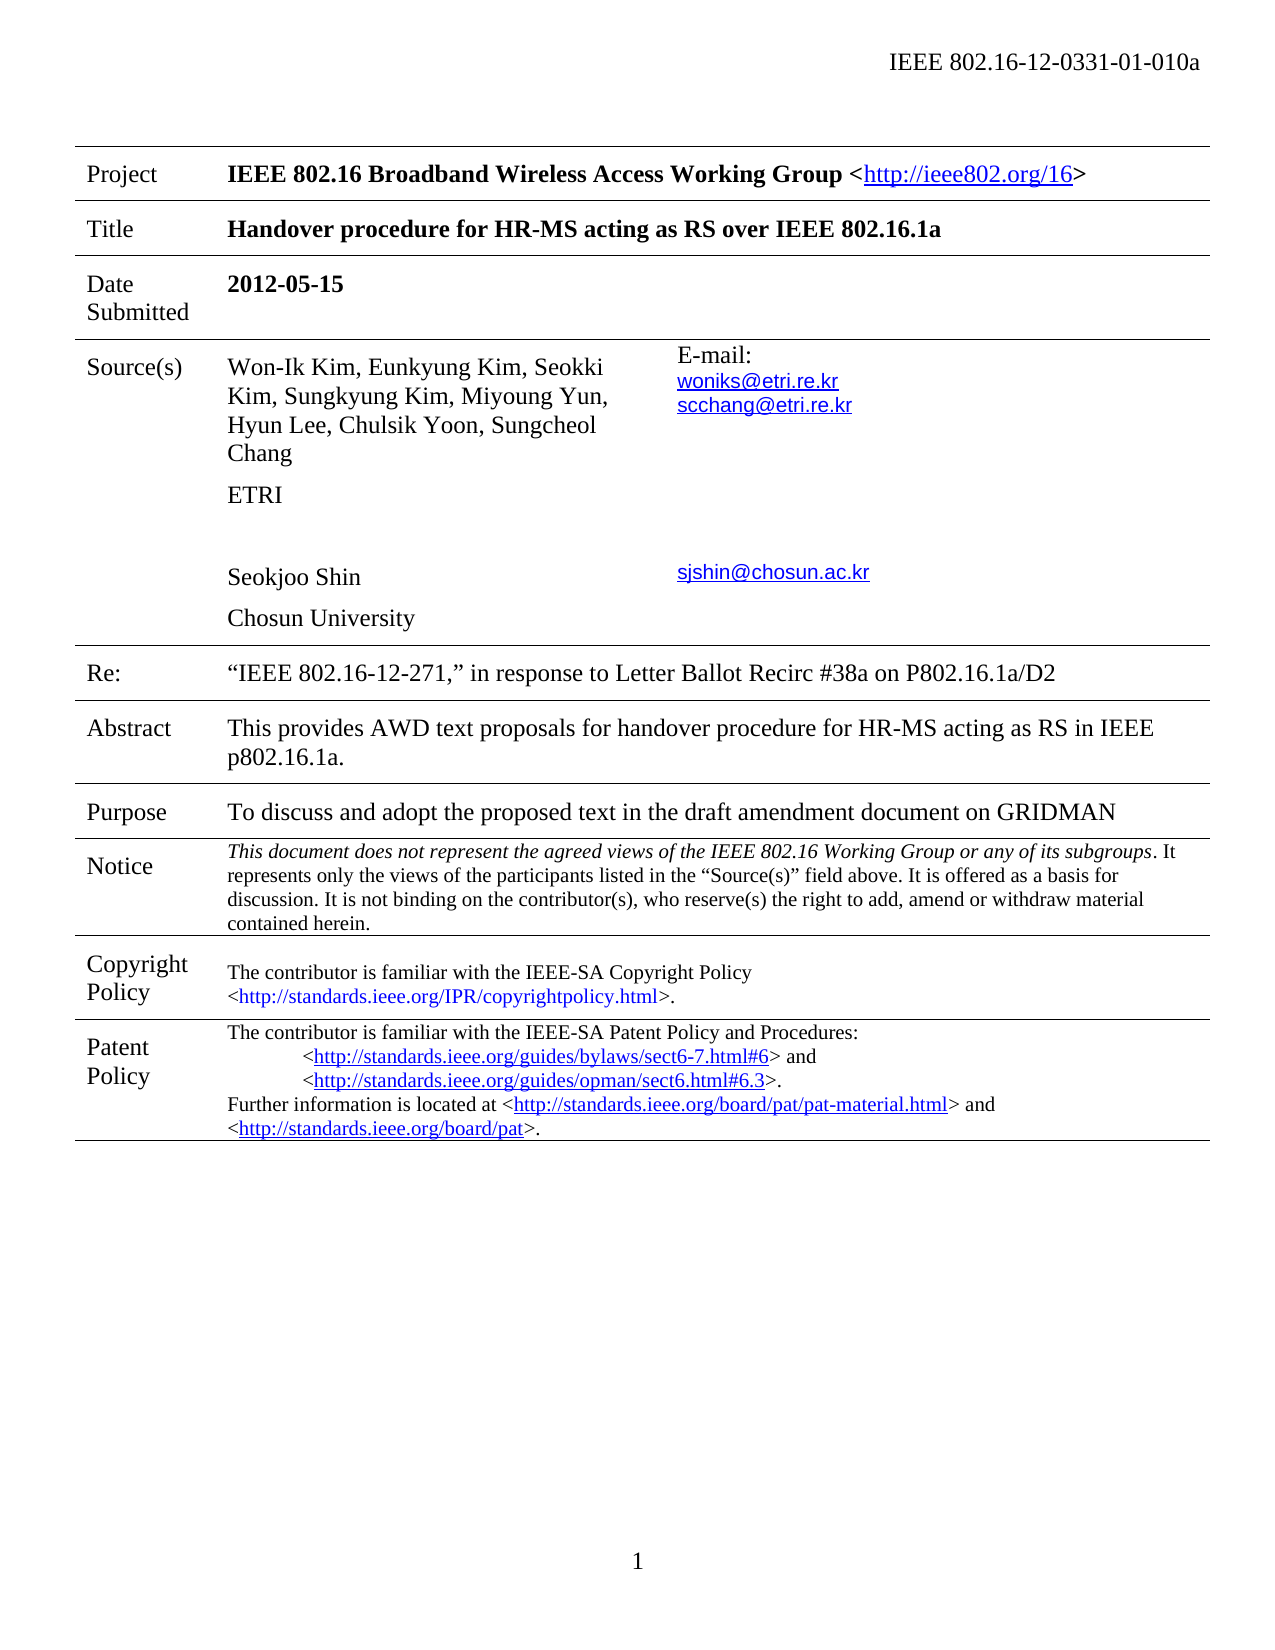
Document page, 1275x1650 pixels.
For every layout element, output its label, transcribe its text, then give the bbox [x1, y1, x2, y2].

table_cell To discuss and adopt the proposed text in the draft amendment document on GRIDMAN [216, 784, 1209, 838]
table_cell The contributor is familiar with the IEEE-SA Patent Policy and Procedures: <http://standards.ieee.org/guides/bylaws/sect6-7.html#6> and <http://standards.ieee.org/guides/opman/sect6.html#6.3>. Further information is located at <http://standards.ieee.org/board/pat/pat-material.html> and <http://standards.ieee.org/board/pat>. [216, 1020, 1209, 1140]
table_cell Copyright Policy [75, 936, 216, 1019]
table_cell Abstract [75, 701, 216, 783]
table_cell Handover procedure for HR-MS acting as RS over IEEE 802.16.1a [216, 201, 1209, 255]
table_header IEEE 802.16 Broadband Wireless Access Working Group <http://ieee802.org/16> [216, 147, 1209, 200]
table_cell Title [75, 201, 216, 255]
table_cell Won-Ik Kim, Eunkyung Kim, Seokki Kim, Sungkyung Kim, Miyoung Yun, Hyun Lee, Chulsik Yoon, Sungcheol Chang ETRI Seokjoo Shin Chosun University [216, 340, 666, 645]
table_header Project [75, 147, 216, 200]
table_cell Notice [75, 839, 216, 935]
table_cell Purpose [75, 784, 216, 838]
table_cell This document does not represent the agreed views of the IEEE 802.16 Working Group or any of its subgroups. It represents only the views of the participants listed in the “Source(s)” field above. It is offered as a basis for discussion. It is not binding on the contributor(s), who reserve(s) the right to add, amend or withdraw material contained herein. [216, 839, 1209, 935]
table_cell “IEEE 802.16-12-271,” in response to Letter Ballot Recirc #38a on P802.16.1a/D2 [216, 646, 1209, 699]
table_cell The contributor is familiar with the IEEE-SA Copyright Policy <http://standards.ieee.org/IPR/copyrightpolicy.html>. [216, 936, 1209, 1019]
table_cell Re: [75, 646, 216, 699]
table_cell Source(s) [75, 340, 216, 645]
table_cell 2012-05-15 [216, 256, 1209, 339]
table_cell Date Submitted [75, 256, 216, 339]
table_cell Patent Policy [75, 1020, 216, 1140]
table_cell E-mail: woniks@etri.re.kr scchang@etri.re.kr sjshin@chosun.ac.kr [666, 340, 1209, 645]
table_cell This provides AWD text proposals for handover procedure for HR-MS acting as RS in IEEE p802.16.1a. [216, 701, 1209, 783]
